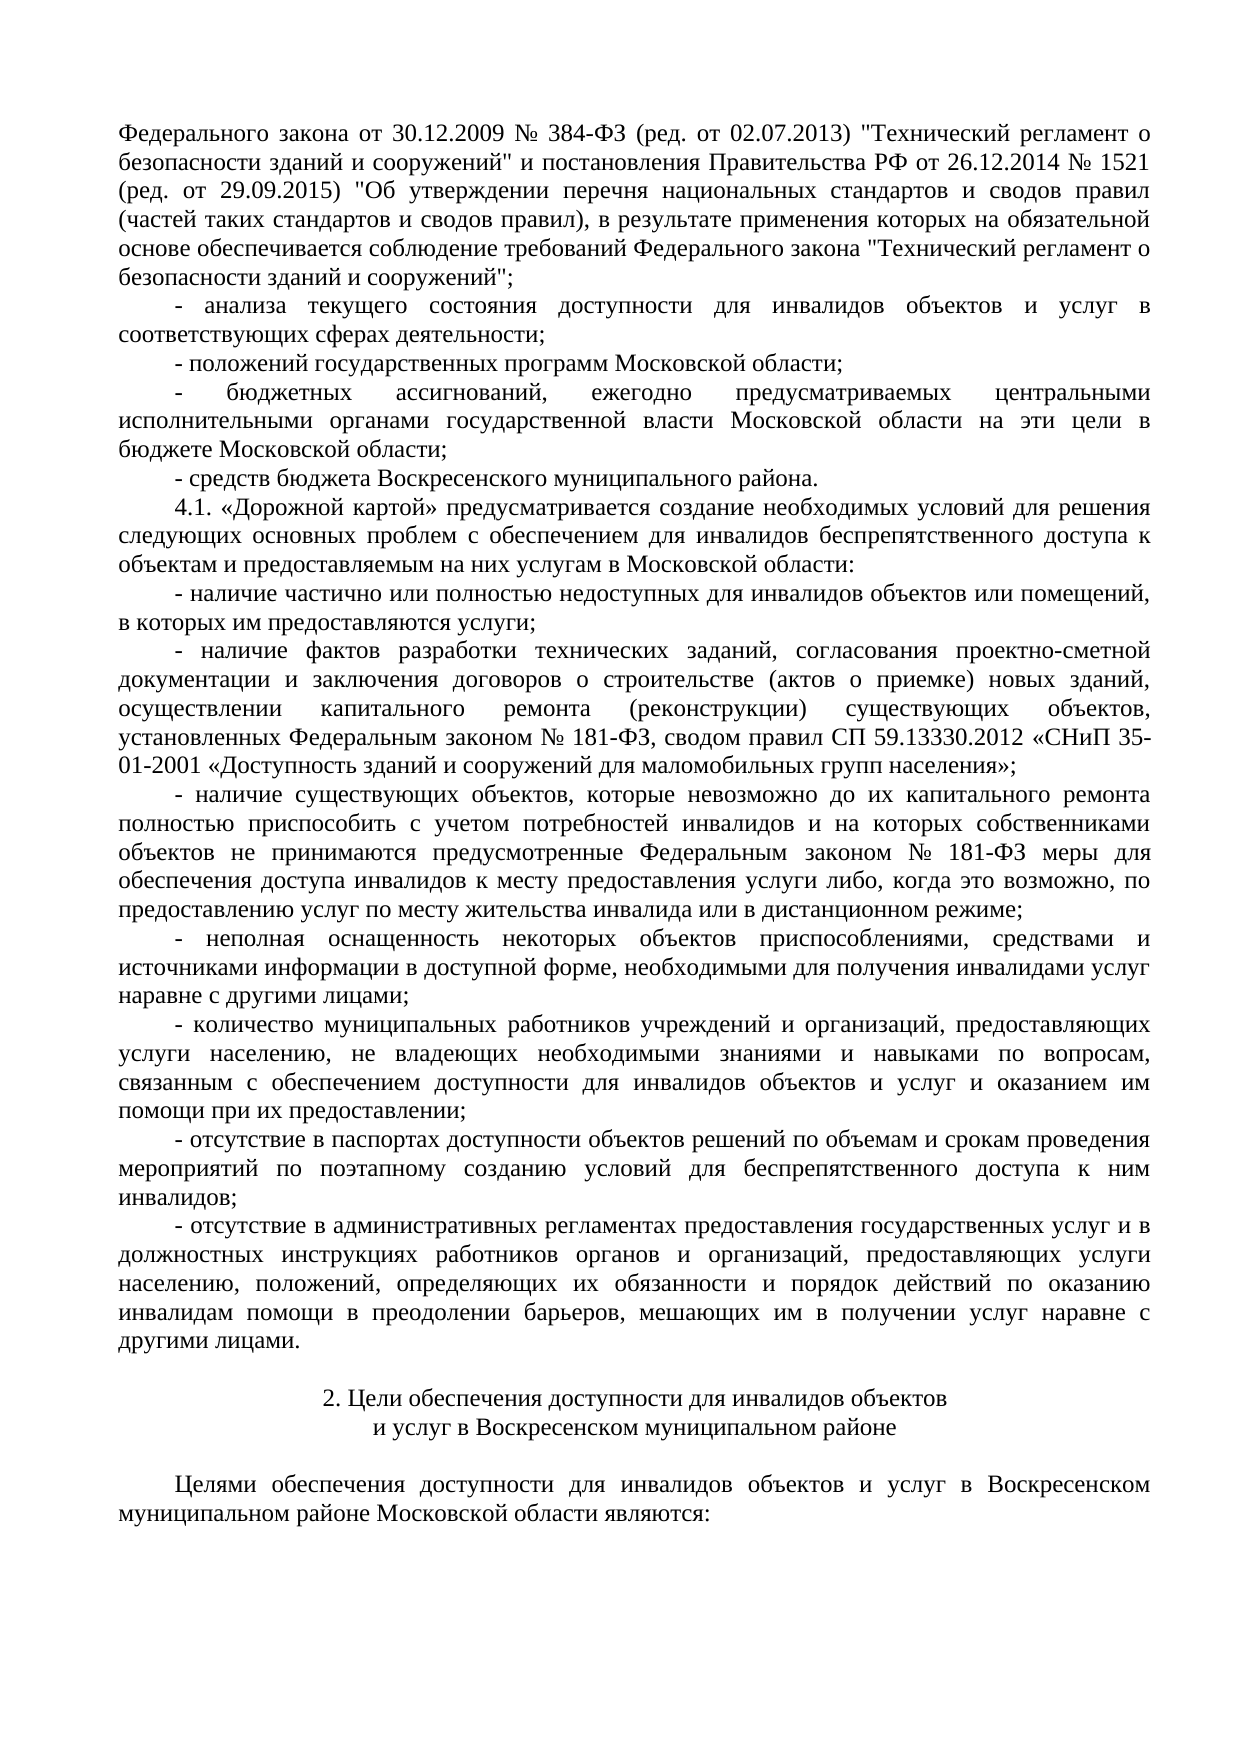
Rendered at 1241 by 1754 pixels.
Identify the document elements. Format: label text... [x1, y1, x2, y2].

text Целями обеспечения доступности для инвалидов объектов и услуг в Воскресенском муниципальном районе Московской области являются: [118, 1469, 1152, 1527]
text - наличие частично или полностью недоступных для инвалидов объектов или помещений, в которых им предоставляются услуги; [118, 578, 1152, 636]
text - анализа текущего состояния доступности для инвалидов объектов и услуг в соответствующих сферах деятельности; [118, 291, 1152, 348]
text - неполная оснащенность некоторых объектов приспособлениями, средствами и источниками информации в доступной форме, необходимыми для получения инвалидами услуг наравне с другими лицами; [118, 923, 1152, 1009]
text - отсутствие в административных регламентах предоставления государственных услуг и в должностных инструкциях работников органов и организаций, предоставляющих услуги населению, положений, определяющих их обязанности и порядок действий по оказанию инвалидам помощи в преодолении барьеров, мешающих им в получении услуг наравне с другими лицами. [118, 1211, 1152, 1354]
text - количество муниципальных работников учреждений и организаций, предоставляющих услуги населению, не владеющих необходимыми знаниями и навыками по вопросам, связанным с обеспечением доступности для инвалидов объектов и услуг и оказанием им помощи при их предоставлении; [118, 1009, 1152, 1124]
text 4.1. «Дорожной картой» предусматривается создание необходимых условий для решения следующих основных проблем с обеспечением для инвалидов беспрепятственного доступа к объектам и предоставляемым на них услугам в Московской области: [118, 492, 1152, 578]
text - отсутствие в паспортах доступности объектов решений по объемам и срокам проведения мероприятий по поэтапному созданию условий для беспрепятственного доступа к ним инвалидов; [118, 1124, 1152, 1211]
text - положений государственных программ Московской области; [118, 348, 1152, 377]
text - наличие фактов разработки технических заданий, согласования проектно-сметной документации и заключения договоров о строительстве (актов о приемке) новых зданий, осуществлении капитального ремонта (реконструкции) существующих объектов, установленных Федеральным законом № 181-ФЗ, сводом правил СП 59.13330.2012 «СНиП 35-01-2001 «Доступность зданий и сооружений для маломобильных групп населения»; [118, 636, 1152, 779]
text и услуг в Воскресенском муниципальном районе [118, 1412, 1152, 1441]
text - бюджетных ассигнований, ежегодно предусматриваемых центральными исполнительными органами государственной власти Московской области на эти цели в бюджете Московской области; [118, 377, 1152, 463]
text 2. Цели обеспечения доступности для инвалидов объектов [118, 1383, 1152, 1412]
text - наличие существующих объектов, которые невозможно до их капитального ремонта полностью приспособить с учетом потребностей инвалидов и на которых собственниками объектов не принимаются предусмотренные Федеральным законом № 181-ФЗ меры для обеспечения доступа инвалидов к месту предоставления услуги либо, когда это возможно, по предоставлению услуг по месту жительства инвалида или в дистанционном режиме; [118, 779, 1152, 923]
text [118, 118, 1152, 291]
text - средств бюджета Воскресенского муниципального района. [118, 463, 1152, 492]
